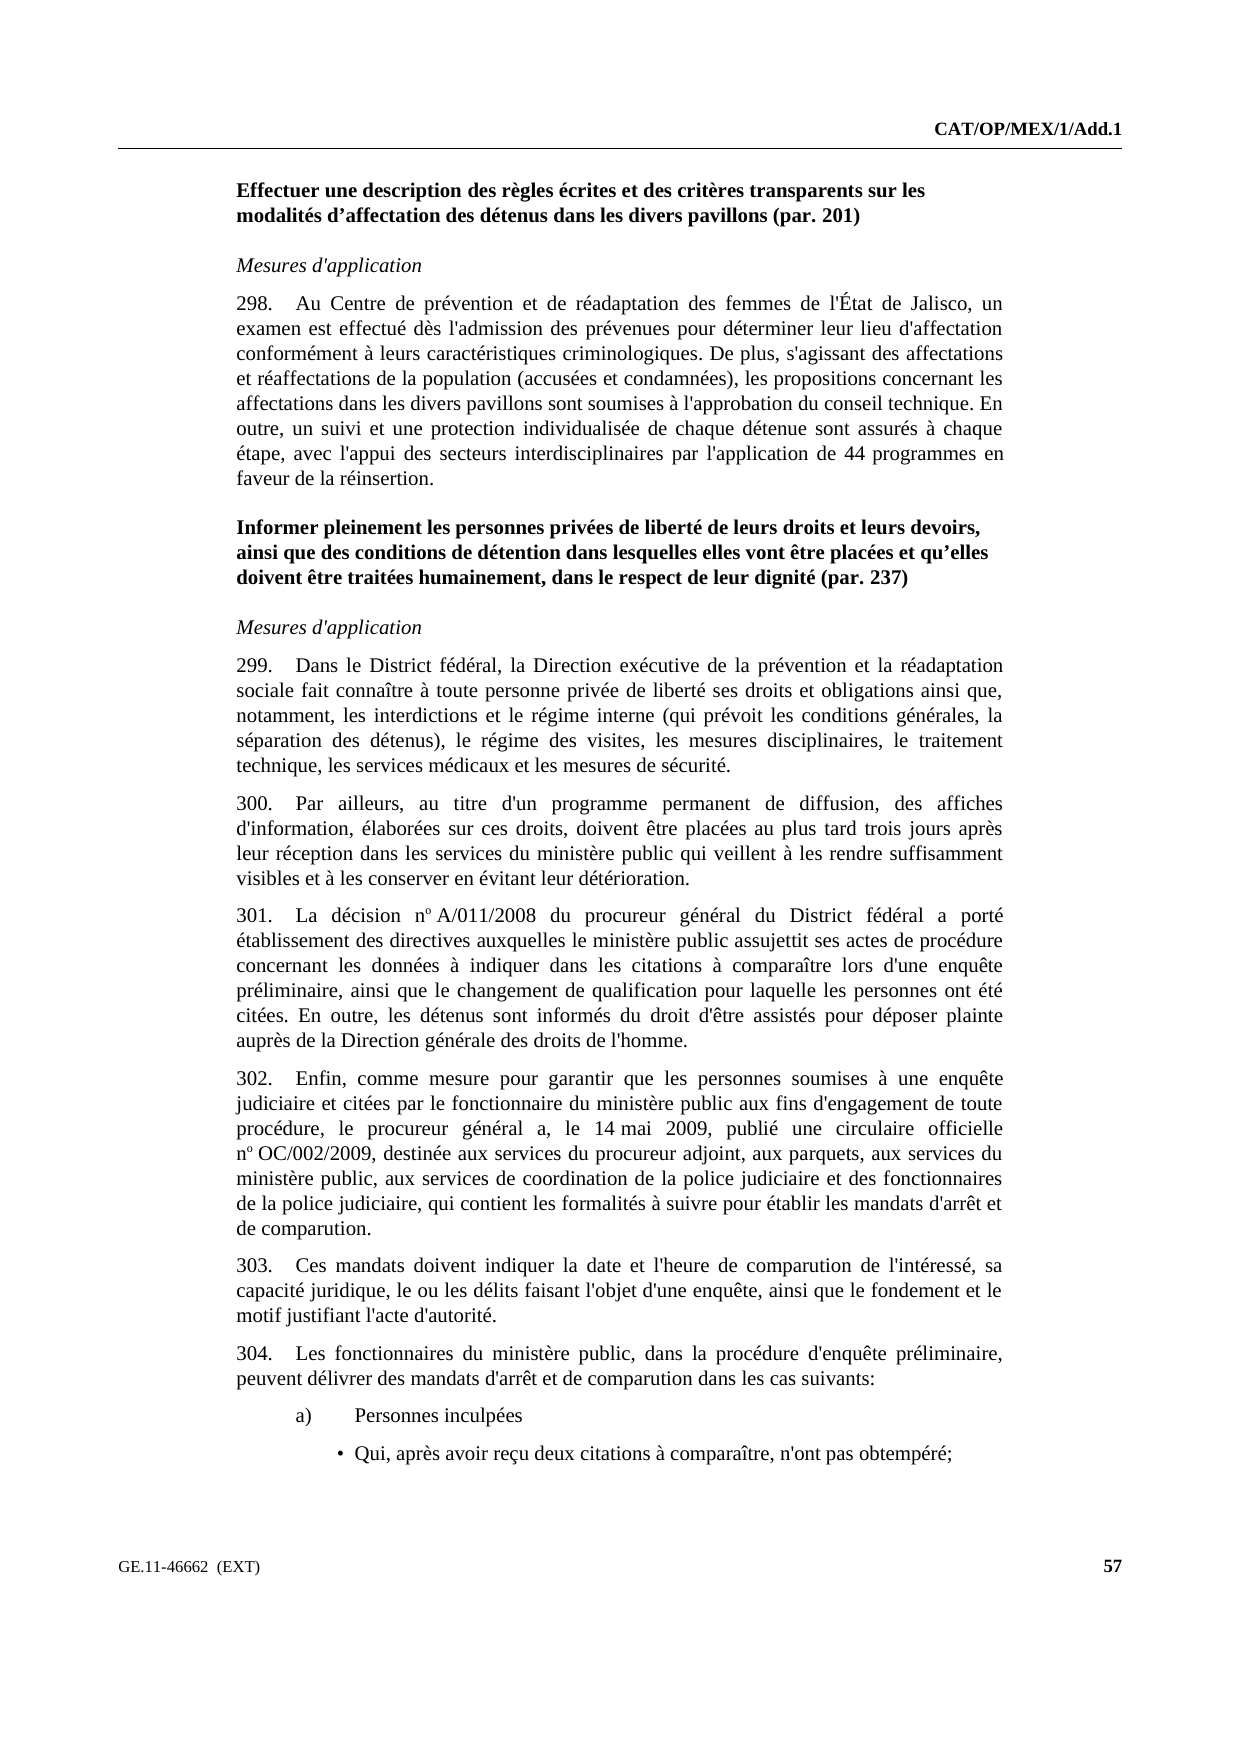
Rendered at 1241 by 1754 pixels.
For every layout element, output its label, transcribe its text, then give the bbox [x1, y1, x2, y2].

text Qui, après avoir reçu deux citations à comparaître, n'ont pas obtempéré; [337, 1440, 1122, 1465]
text Mesures d'application [118, 615, 1004, 640]
text 302. Enfin, comme mesure pour garantir que les personnes soumises à une enquête judiciaire et citées par le fonctionnaire du ministère public aux fins d'engagement de toute procédure, le procureur général a, le 14 mai 2009, publié une circulaire officielle no OC/002/2009, destinée aux services du procureur adjoint, aux parquets, aux services du ministère public, aux services de coordination de la police judiciaire et des fonctionnaires de la police judiciaire, qui contient les formalités à suivre pour établir les mandats d'arrêt et de comparution. [236, 1065, 1004, 1240]
text Informer pleinement les personnes privées de liberté de leurs droits et leurs devoirs, ainsi que des conditions de détention dans lesquelles elles vont être placées et qu’elles doivent être traitées humainement, dans le respect de leur dignité (par. 237) [118, 515, 1004, 590]
text 304. Les fonctionnaires du ministère public, dans la procédure d'enquête préliminaire, peuvent délivrer des mandats d'arrêt et de comparution dans les cas suivants: [236, 1340, 1004, 1390]
text 303. Ces mandats doivent indiquer la date et l'heure de comparution de l'intéressé, sa capacité juridique, le ou les délits faisant l'objet d'une enquête, ainsi que le fondement et le motif justifiant l'acte d'autorité. [236, 1252, 1004, 1327]
text 298. Au Centre de prévention et de réadaptation des femmes de l'État de Jalisco, un examen est effectué dès l'admission des prévenues pour déterminer leur lieu d'affectation conformément à leurs caractéristiques criminologiques. De plus, s'agissant des affectations et réaffectations de la population (accusées et condamnées), les propositions concernant les affectations dans les divers pavillons sont soumises à l'approbation du conseil technique. En outre, un suivi et une protection individualisée de chaque détenue sont assurés à chaque étape, avec l'appui des secteurs interdisciplinaires par l'application de 44 programmes en faveur de la réinsertion. [236, 290, 1004, 490]
text Effectuer une description des règles écrites et des critères transparents sur les modalités d’affectation des détenus dans les divers pavillons (par. 201) [118, 177, 1004, 227]
text 299. Dans le District fédéral, la Direction exécutive de la prévention et la réadaptation sociale fait connaître à toute personne privée de liberté ses droits et obligations ainsi que, notamment, les interdictions et le régime interne (qui prévoit les conditions générales, la séparation des détenus), le régime des visites, les mesures disciplinaires, le traitement technique, les services médicaux et les mesures de sécurité. [236, 652, 1004, 777]
text 300. Par ailleurs, au titre d'un programme permanent de diffusion, des affiches d'information, élaborées sur ces droits, doivent être placées au plus tard trois jours après leur réception dans les services du ministère public qui veillent à les rendre suffisamment visibles et à les conserver en évitant leur détérioration. [236, 790, 1004, 890]
text 301. La décision no A/011/2008 du procureur général du District fédéral a porté établissement des directives auxquelles le ministère public assujettit ses actes de procédure concernant les données à indiquer dans les citations à comparaître lors d'une enquête préliminaire, ainsi que le changement de qualification pour laquelle les personnes ont été citées. En outre, les détenus sont informés du droit d'être assistés pour déposer plainte auprès de la Direction générale des droits de l'homme. [236, 902, 1004, 1052]
text a) Personnes inculpées [236, 1402, 1004, 1427]
text Mesures d'application [118, 252, 1004, 277]
